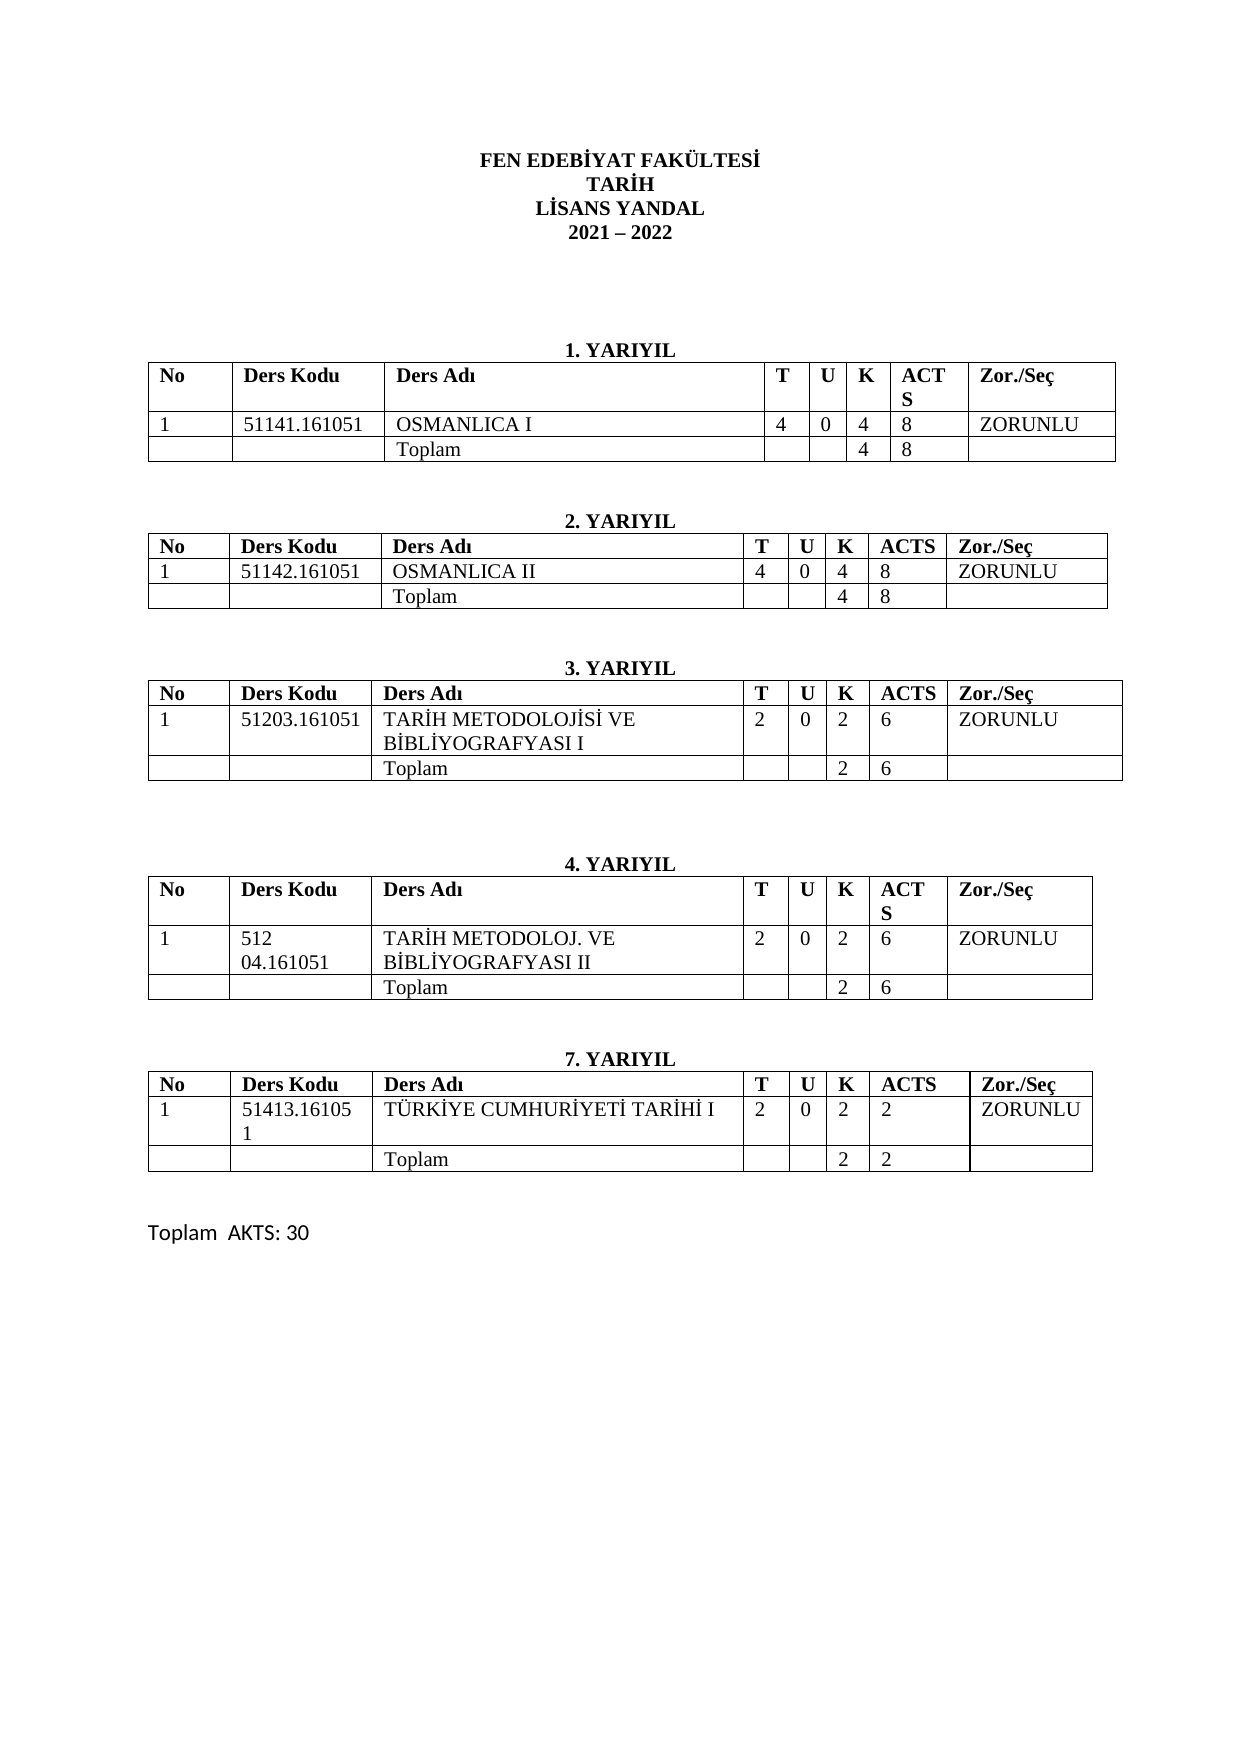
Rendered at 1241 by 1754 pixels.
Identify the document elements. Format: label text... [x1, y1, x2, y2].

text 2. YARIYIL [148, 509, 1093, 533]
table_cell Toplam [382, 584, 743, 608]
text 2021 – 2022 [148, 220, 1093, 244]
table_cell 0 [790, 1097, 826, 1145]
table_cell ZORUNLU [948, 706, 1122, 754]
table_header K [847, 363, 890, 411]
table_cell 1 [149, 412, 232, 436]
table_cell 2 [870, 1146, 969, 1171]
table_cell [971, 1146, 1092, 1171]
table_cell ZORUNLU [971, 1097, 1092, 1145]
table_header ACTS [870, 681, 947, 705]
table_header No [149, 681, 229, 705]
table_cell OSMANLICA II [382, 559, 743, 583]
table_cell [948, 975, 1092, 999]
table_header Ders Adı [382, 534, 743, 558]
table_cell [744, 584, 788, 608]
table_header Ders Adı [385, 363, 764, 411]
table_header Ders Kodu [230, 534, 381, 558]
table_header T [744, 681, 788, 705]
text FEN EDEBİYAT FAKÜLTESİ [148, 148, 1093, 172]
table_header U [789, 534, 825, 558]
table_cell Toplam [373, 1146, 743, 1171]
table_cell [230, 975, 371, 999]
table_cell 6 [870, 975, 947, 999]
table_cell 0 [789, 926, 826, 974]
table_header U [789, 877, 826, 925]
table_header Ders Adı [372, 877, 743, 925]
table_cell [230, 756, 371, 780]
table_header Zor./Seç [971, 1072, 1092, 1096]
table_header No [149, 363, 232, 411]
table_cell 2 [744, 1097, 789, 1145]
table_cell 51141.161051 [233, 412, 384, 436]
table_header Ders Kodu [230, 681, 371, 705]
table_cell [789, 756, 826, 780]
table_cell 2 [827, 1097, 869, 1145]
table_cell 4 [744, 559, 788, 583]
table_cell 4 [847, 437, 890, 461]
table_cell [149, 1146, 230, 1171]
table_cell [790, 1146, 826, 1171]
table_cell [744, 1146, 789, 1171]
text LİSANS YANDAL [148, 196, 1093, 220]
table_header ACTS [870, 1072, 969, 1096]
table_cell 0 [810, 412, 846, 436]
table_header Zor./Seç [948, 877, 1092, 925]
table_header U [789, 681, 826, 705]
table_cell [789, 584, 825, 608]
table_cell [765, 437, 809, 461]
table_header No [149, 877, 229, 925]
table_cell 4 [826, 584, 868, 608]
table_header Ders Adı [372, 681, 743, 705]
table_cell 1 [149, 926, 229, 974]
table_header T [744, 534, 788, 558]
table_cell 51203.161051 [230, 706, 371, 754]
table_cell 1 [149, 706, 229, 754]
text TARİH [148, 172, 1093, 196]
table_header No [149, 1072, 230, 1096]
table_cell 6 [870, 926, 947, 974]
table_cell TARİH METODOLOJ. VE BİBLİYOGRAFYASI II [372, 926, 743, 974]
table_cell 2 [827, 1146, 869, 1171]
table_cell 2 [827, 706, 869, 754]
table_cell [789, 975, 826, 999]
table_cell [744, 975, 788, 999]
table_header K [827, 877, 869, 925]
table_cell 2 [827, 975, 869, 999]
table_header Zor./Seç [969, 363, 1115, 411]
text 4. YARIYIL [148, 852, 1093, 876]
table_cell Toplam [385, 437, 764, 461]
table_cell [948, 756, 1122, 780]
table_cell 8 [869, 559, 946, 583]
text 7. YARIYIL [148, 1047, 1093, 1071]
table_header No [149, 534, 229, 558]
table_cell 4 [847, 412, 890, 436]
table_cell ZORUNLU [947, 559, 1107, 583]
table_cell [149, 584, 229, 608]
table_cell 6 [870, 706, 947, 754]
table_cell TARİH METODOLOJİSİ VE BİBLİYOGRAFYASI I [372, 706, 743, 754]
table_cell 2 [827, 926, 869, 974]
table_header ACTS [870, 877, 947, 925]
table_cell 6 [870, 756, 947, 780]
table_cell 0 [789, 706, 826, 754]
table_cell 2 [744, 706, 788, 754]
table_cell [947, 584, 1107, 608]
table_cell OSMANLICA I [385, 412, 764, 436]
table_header Zor./Seç [948, 681, 1122, 705]
table_cell Toplam [372, 756, 743, 780]
table_cell 4 [765, 412, 809, 436]
table_cell Toplam [372, 975, 743, 999]
text Toplam AKTS: 30 [148, 1218, 1093, 1246]
table_header ACTS [891, 363, 968, 411]
table_cell [230, 584, 381, 608]
table_cell ZORUNLU [948, 926, 1092, 974]
text 1. YARIYIL [148, 338, 1093, 362]
table_header U [810, 363, 846, 411]
table_cell TÜRKİYE CUMHURİYETİ TARİHİ I [373, 1097, 743, 1145]
table_header ACTS [869, 534, 946, 558]
table_cell 8 [891, 437, 968, 461]
table_cell [810, 437, 846, 461]
table_header T [765, 363, 809, 411]
table_cell 4 [826, 559, 868, 583]
table_header Ders Kodu [230, 877, 371, 925]
table_cell [233, 437, 384, 461]
table_cell [231, 1146, 372, 1171]
table_cell 0 [789, 559, 825, 583]
table_header K [827, 681, 869, 705]
table_cell 2 [870, 1097, 969, 1145]
table_cell ZORUNLU [969, 412, 1115, 436]
table_cell [149, 975, 229, 999]
table_cell 2 [744, 926, 788, 974]
text 3. YARIYIL [148, 656, 1093, 680]
table_header T [744, 1072, 789, 1096]
table_header K [826, 534, 868, 558]
table_cell 51142.161051 [230, 559, 381, 583]
table_cell 2 [827, 756, 869, 780]
table_cell [149, 756, 229, 780]
table_cell 8 [891, 412, 968, 436]
table_header U [790, 1072, 826, 1096]
table_cell [744, 756, 788, 780]
table_header Ders Kodu [231, 1072, 372, 1096]
table_cell 51204.161051 [230, 926, 371, 974]
table_cell [149, 437, 232, 461]
table_cell 1 [149, 559, 229, 583]
table_header Ders Kodu [233, 363, 384, 411]
table_cell [969, 437, 1115, 461]
table_header Ders Adı [373, 1072, 743, 1096]
table_cell 8 [869, 584, 946, 608]
table_cell 1 [149, 1097, 230, 1145]
table_header K [827, 1072, 869, 1096]
table_cell 51413.161051 [231, 1097, 372, 1145]
table_header Zor./Seç [947, 534, 1107, 558]
table_header T [744, 877, 788, 925]
